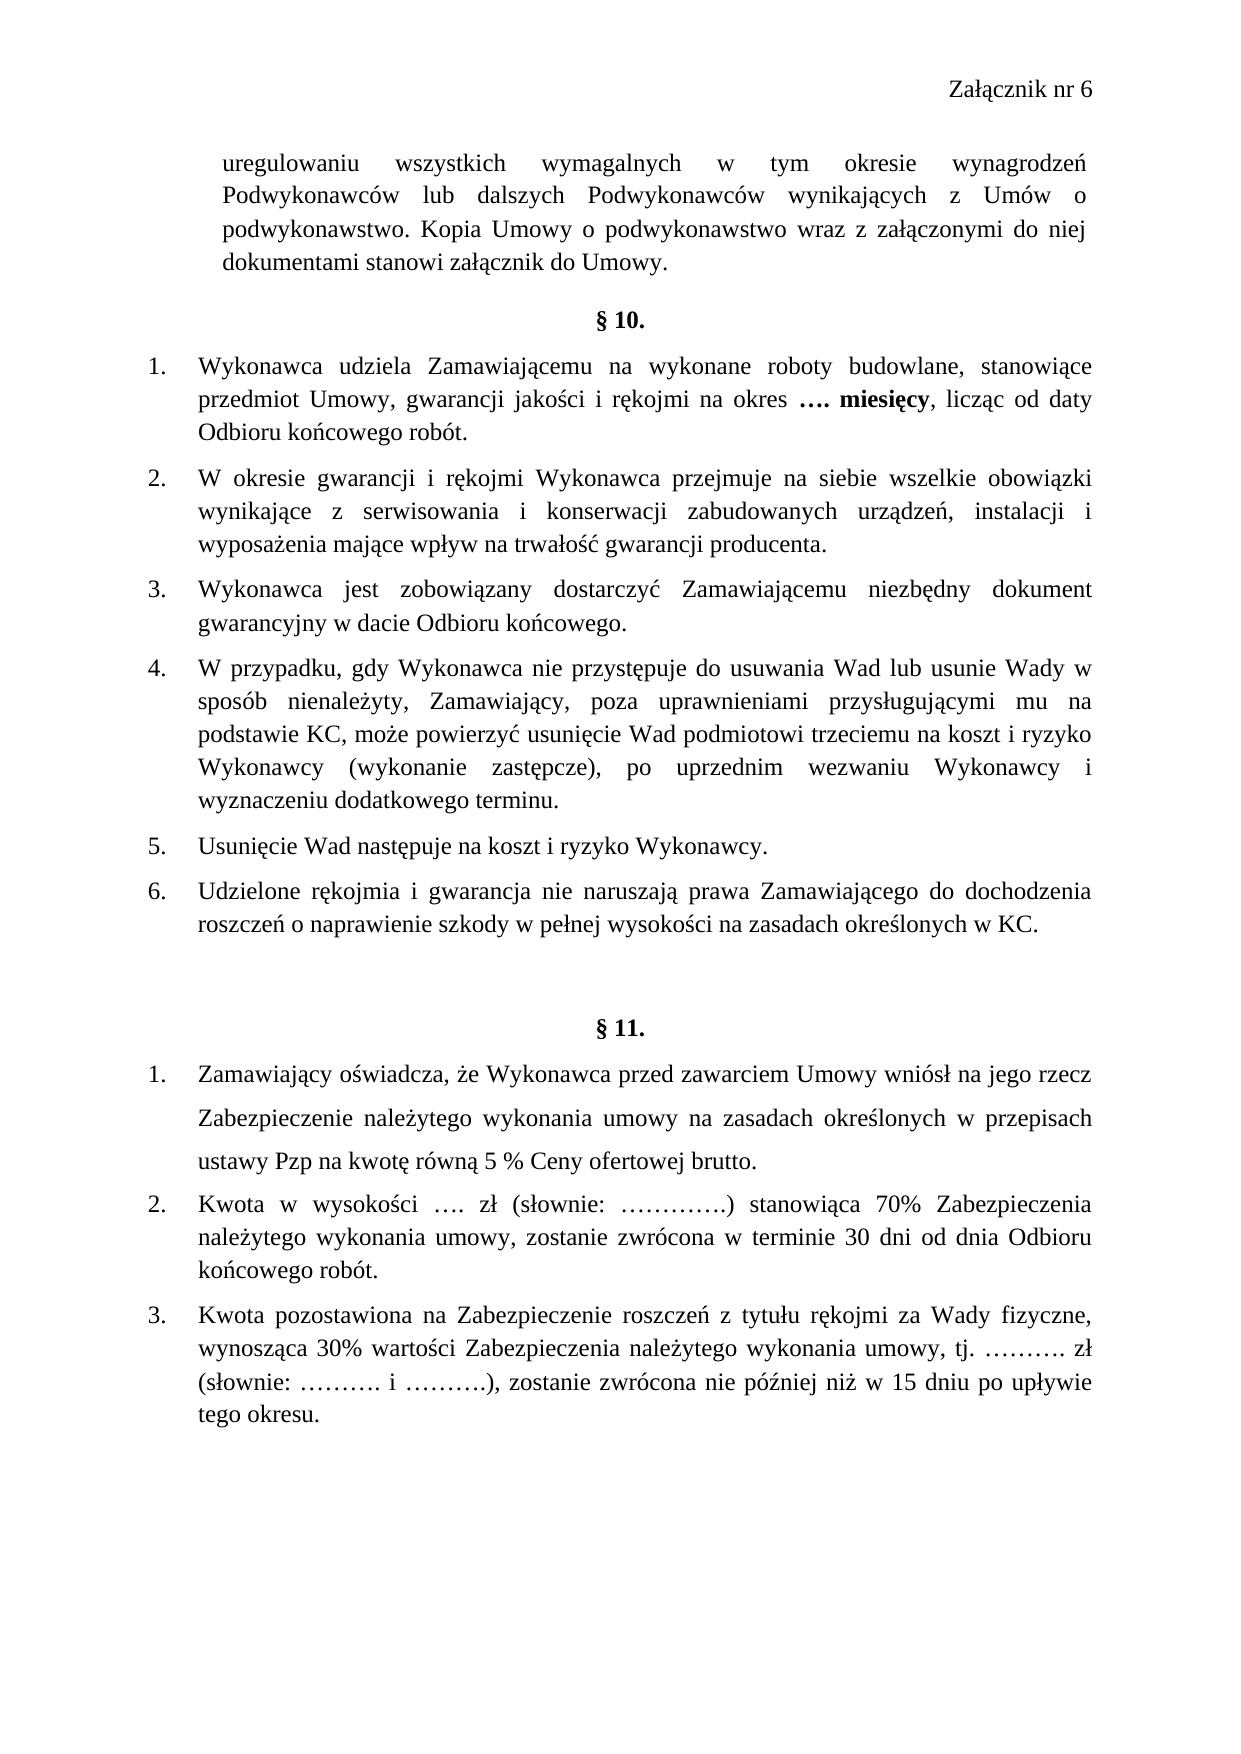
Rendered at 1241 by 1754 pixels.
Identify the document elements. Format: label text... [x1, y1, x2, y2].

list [185, 148, 1087, 275]
list Udzielone rękojmia i gwarancja nie naruszają prawa Zamawiającego do dochodzenia roszczeń o naprawienie szkody w pełnej wysokości na zasadach określonych w KC. [148, 876, 1093, 938]
text § 10. [148, 305, 1093, 333]
list W przypadku, gdy Wykonawca nie przystępuje do usuwania Wad lub usunie Wady w sposób nienależyty, Zamawiający, poza uprawnieniami przysługującymi mu na podstawie KC, może powierzyć usunięcie Wad podmiotowi trzeciemu na koszt i ryzyko Wykonawcy (wykonanie zastępcze), po uprzednim wezwaniu Wykonawcy i wyznaczeniu dodatkowego terminu. [148, 653, 1093, 814]
list W okresie gwarancji i rękojmi Wykonawca przejmuje na siebie wszelkie obowiązki wynikające z serwisowania i konserwacji zabudowanych urządzeń, instalacji i wyposażenia mające wpływ na trwałość gwarancji producenta. [148, 463, 1093, 558]
list Wykonawca udziela Zamawiającemu na wykonane roboty budowlane, stanowiące przedmiot Umowy, gwarancji jakości i rękojmi na okres …. miesięcy, licząc od daty Odbioru końcowego robót. [148, 351, 1093, 446]
list Zamawiający oświadcza, że Wykonawca przed zawarciem Umowy wniósł na jego rzecz Zabezpieczenie należytego wykonania umowy na zasadach określonych w przepisach ustawy Pzp na kwotę równą 5 % Ceny ofertowej brutto. [148, 1059, 1093, 1174]
list Kwota pozostawiona na Zabezpieczenie roszczeń z tytułu rękojmi za Wady fizyczne, wynosząca 30% wartości Zabezpieczenia należytego wykonania umowy, tj. ………. zł (słownie: ………. i ……….), zostanie zwrócona nie później niż w 15 dniu po upływie tego okresu. [148, 1301, 1093, 1428]
text § 11. [148, 1013, 1093, 1042]
list Usunięcie Wad następuje na koszt i ryzyko Wykonawcy. [148, 831, 1093, 859]
list Wykonawca jest zobowiązany dostarczyć Zamawiającemu niezbędny dokument gwarancyjny w dacie Odbioru końcowego. [148, 574, 1093, 636]
list Kwota w wysokości …. zł (słownie: ………….) stanowiąca 70% Zabezpieczenia należytego wykonania umowy, zostanie zwrócona w terminie 30 dni od dnia Odbioru końcowego robót. [148, 1189, 1093, 1284]
